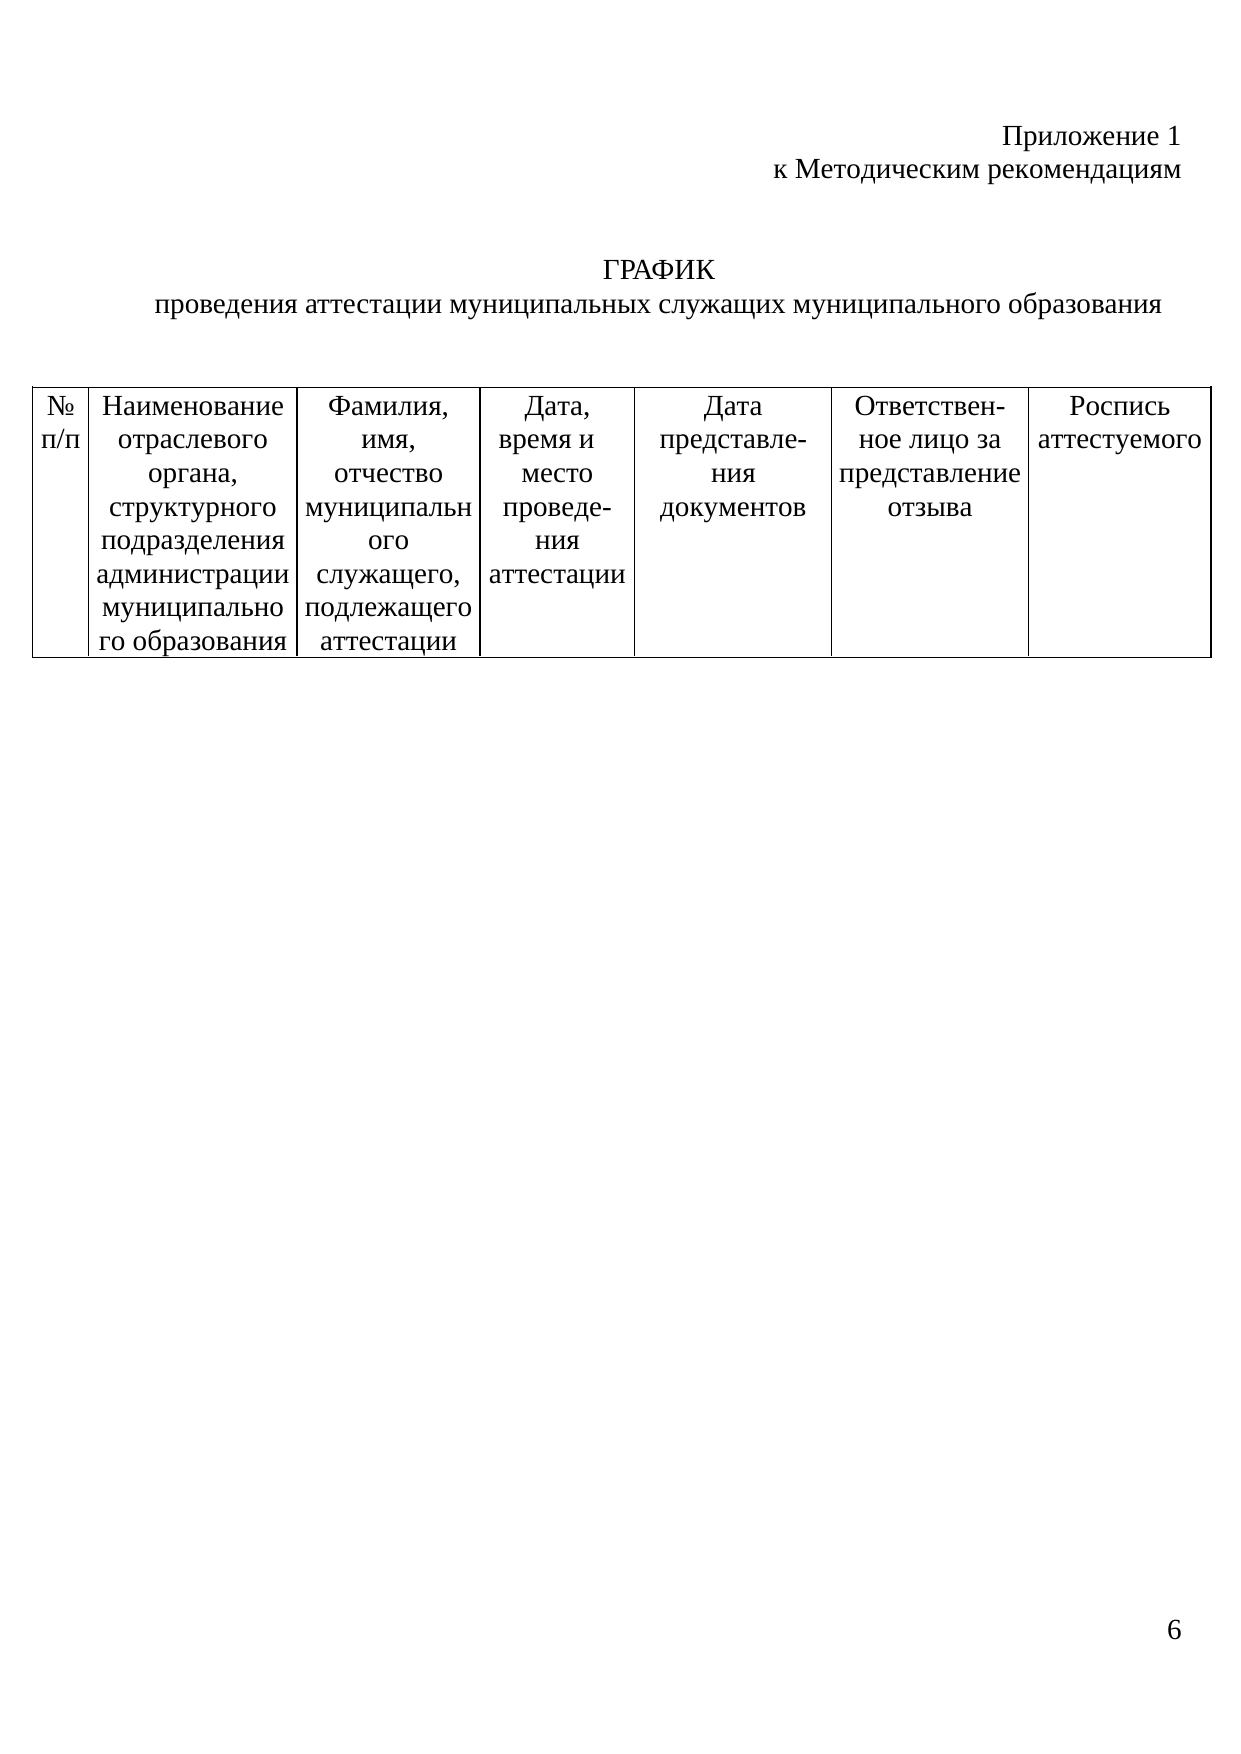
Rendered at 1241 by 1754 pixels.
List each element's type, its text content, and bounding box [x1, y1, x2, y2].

text Приложение 1 [136, 118, 1181, 152]
table_header № п/п [33, 388, 88, 656]
table_header Наименование отраслевого органа, структурного подразделения администрации муниципального образования [89, 388, 296, 656]
table_header Фамилия, имя, отчество муниципального служащего, подлежащего аттестации [298, 388, 479, 656]
table_header Ответствен-ное лицо за представление отзыва [832, 388, 1028, 656]
text ГРАФИК [136, 252, 1181, 286]
text к Методическим рекомендациям [136, 152, 1181, 185]
text проведения аттестации муниципальных служащих муниципального образования [136, 286, 1181, 319]
table_header Дата, время и место проведе-ния аттестации [481, 388, 634, 656]
table_header Роспись аттестуемого [1029, 388, 1210, 656]
table_header Дата представле-ния документов [635, 388, 831, 656]
